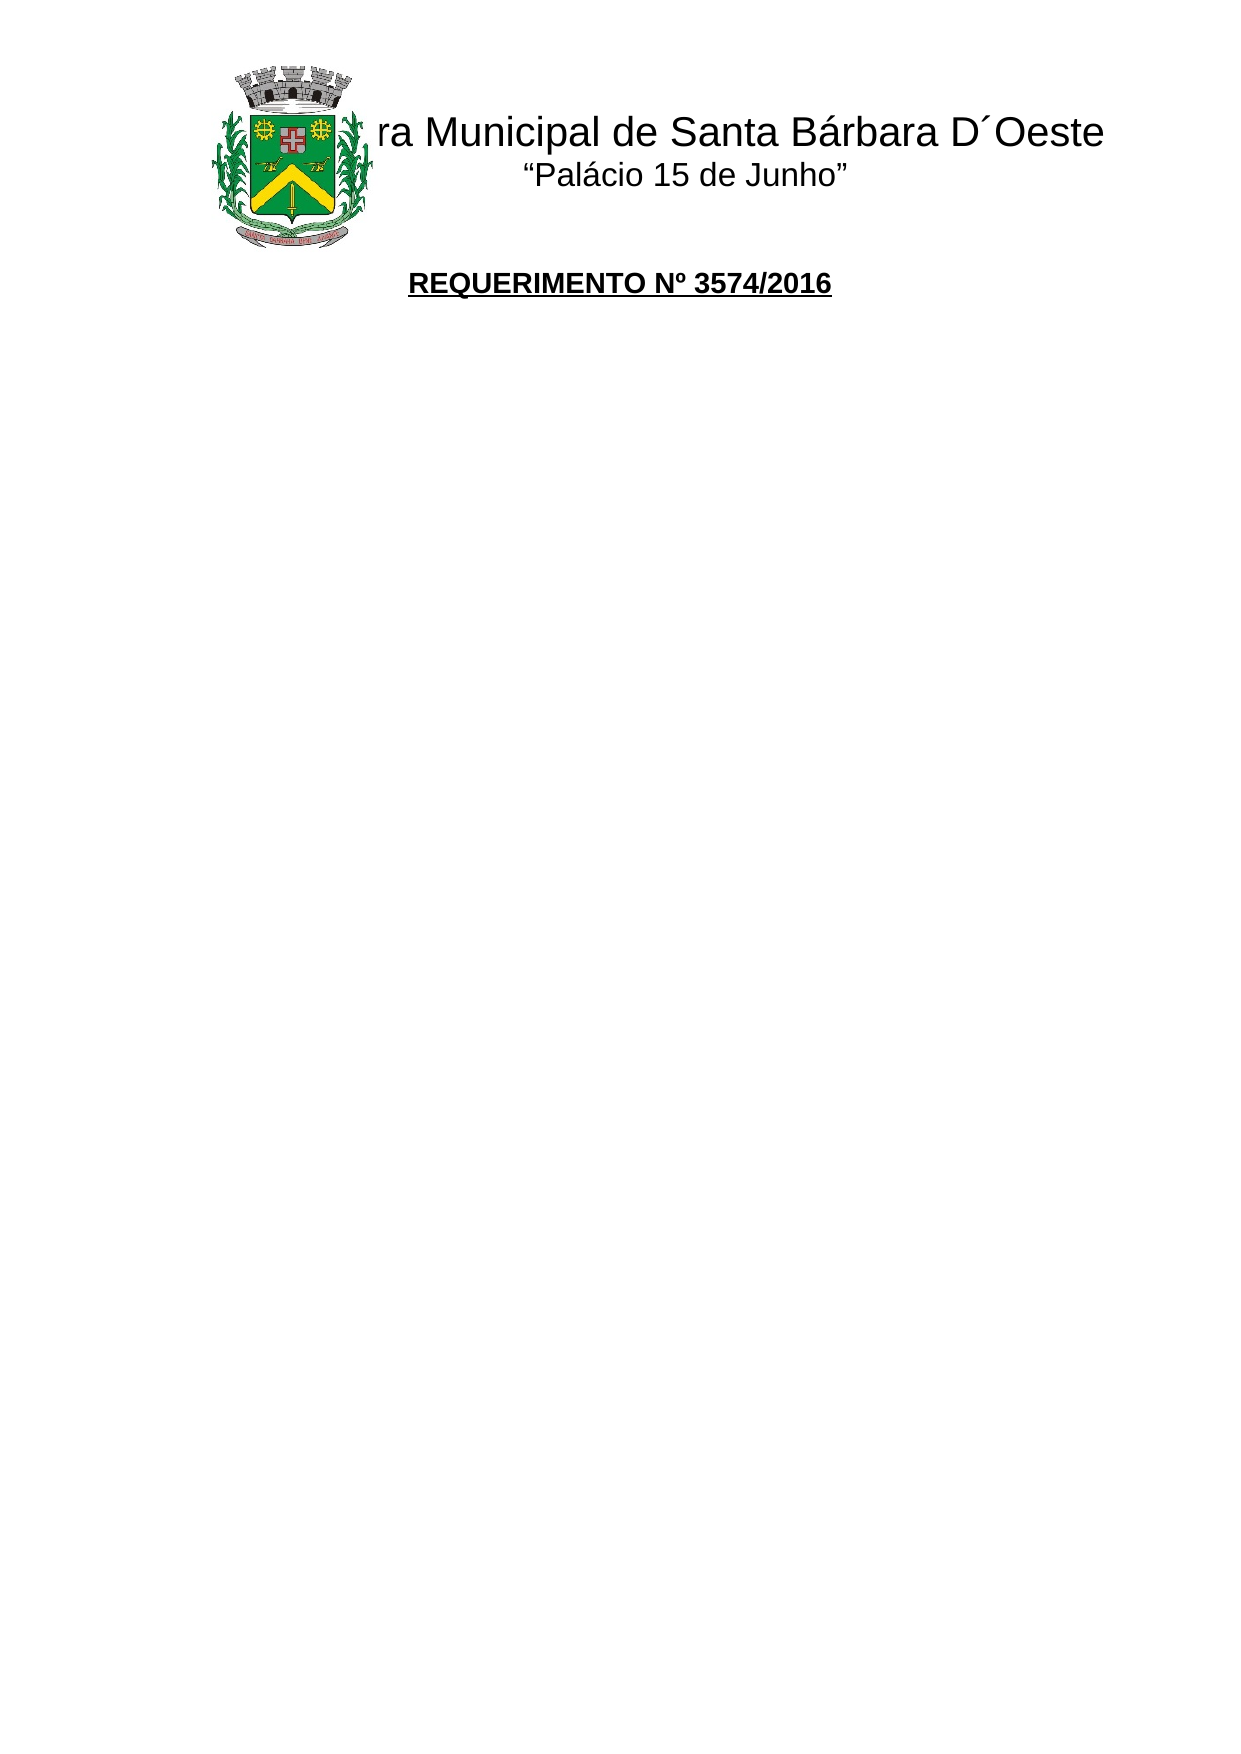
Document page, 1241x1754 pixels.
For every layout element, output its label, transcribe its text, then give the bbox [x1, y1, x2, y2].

picture [211, 66, 380, 255]
title REQUERIMENTO Nº 3574/2016 [177, 266, 1063, 299]
